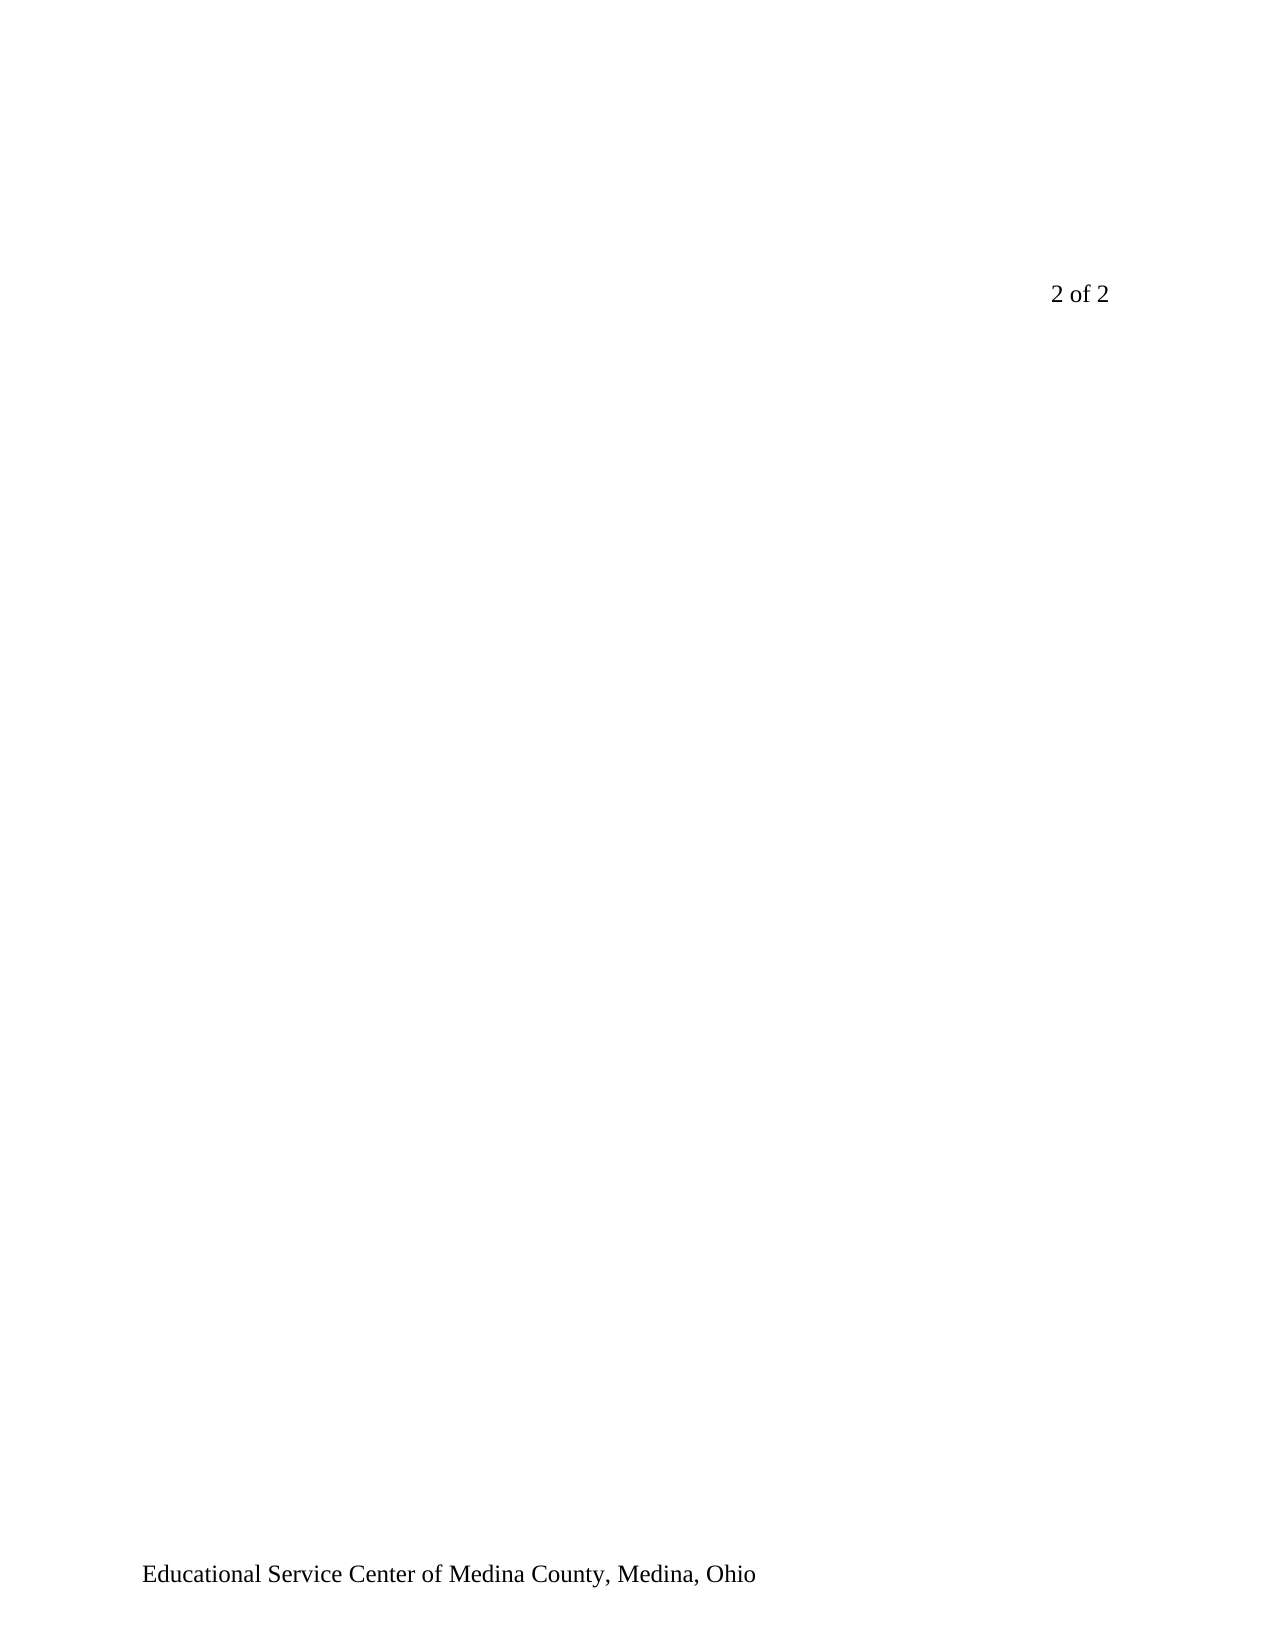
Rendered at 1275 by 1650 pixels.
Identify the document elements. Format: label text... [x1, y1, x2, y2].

list of 2 [136, 279, 1109, 308]
